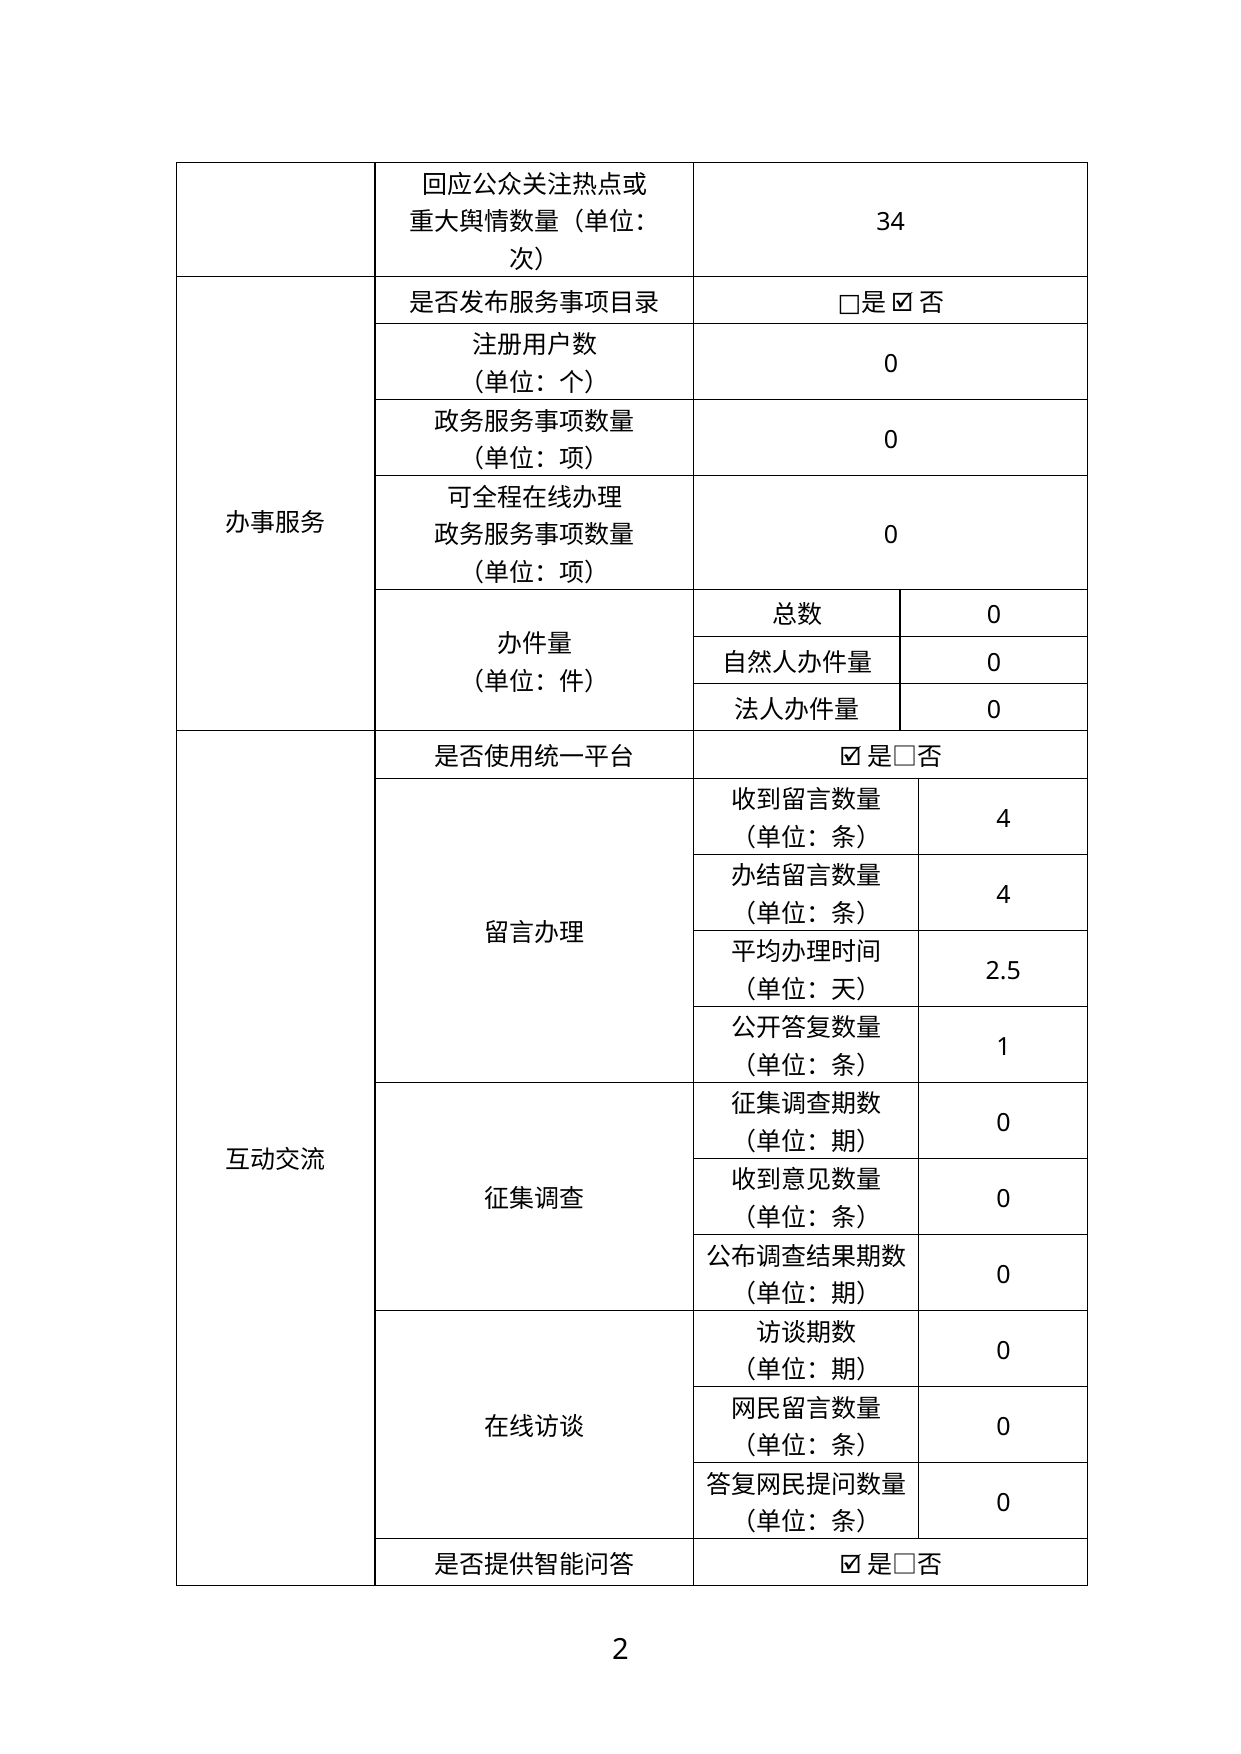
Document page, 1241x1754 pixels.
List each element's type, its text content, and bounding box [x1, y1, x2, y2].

table_cell 0 [919, 1159, 1087, 1234]
table_cell 办事服务 [177, 277, 374, 730]
table_cell 公开答复数量 （单位：条） [694, 1007, 918, 1082]
table_cell □是否 [694, 277, 1087, 323]
table_cell 0 [901, 637, 1087, 683]
table_cell 互动交流 [177, 731, 374, 1585]
table_cell 收到留言数量 （单位：条） [694, 779, 918, 854]
table_cell 0 [694, 476, 1087, 588]
table_cell 0 [694, 400, 1087, 475]
table_cell 0 [919, 1235, 1087, 1310]
table_cell 0 [919, 1311, 1087, 1386]
table_cell 回应公众关注热点或 重大舆情数量（单位：次） [376, 163, 693, 276]
table_cell 1 [919, 1007, 1087, 1082]
table_cell 平均办理时间 （单位：天） [694, 931, 918, 1006]
table_cell 注册用户数 （单位：个） [376, 324, 693, 399]
table_cell 4 [919, 779, 1087, 854]
table_cell 是否发布服务事项目录 [376, 277, 693, 323]
table_cell 答复网民提问数量（单位：条） [694, 1463, 918, 1538]
table_cell 收到意见数量 （单位：条） [694, 1159, 918, 1234]
table_cell 在线访谈 [376, 1311, 693, 1538]
table_cell 是□否 [694, 1539, 1087, 1585]
table_cell 4 [919, 855, 1087, 930]
table_cell 0 [901, 684, 1087, 730]
table_cell 征集调查期数 （单位：期） [694, 1083, 918, 1158]
table_cell 总数 [694, 590, 899, 636]
table_cell 办结留言数量 （单位：条） [694, 855, 918, 930]
table_cell 法人办件量 [694, 684, 899, 730]
table_cell 0 [901, 590, 1087, 636]
table_cell 2.5 [919, 931, 1087, 1006]
table_cell 0 [694, 324, 1087, 399]
table_cell 留言办理 [376, 779, 693, 1082]
table_cell 公布调查结果期数（单位：期） [694, 1235, 918, 1310]
table_cell 访谈期数 （单位：期） [694, 1311, 918, 1386]
table_cell 0 [919, 1463, 1087, 1538]
table_cell 34 [694, 163, 1087, 276]
table_cell 是否提供智能问答 [376, 1539, 693, 1585]
table_cell 是否使用统一平台 [376, 731, 693, 778]
table_cell 征集调查 [376, 1083, 693, 1310]
table_cell 自然人办件量 [694, 637, 899, 683]
table_cell 0 [919, 1083, 1087, 1158]
table_cell 办件量 （单位：件） [376, 590, 693, 730]
table_cell 0 [919, 1387, 1087, 1462]
table_cell 可全程在线办理 政务服务事项数量 （单位：项） [376, 476, 693, 588]
table_cell 网民留言数量 （单位：条） [694, 1387, 918, 1462]
table_cell 政务服务事项数量 （单位：项） [376, 400, 693, 475]
table_cell 是□否 [694, 731, 1087, 778]
